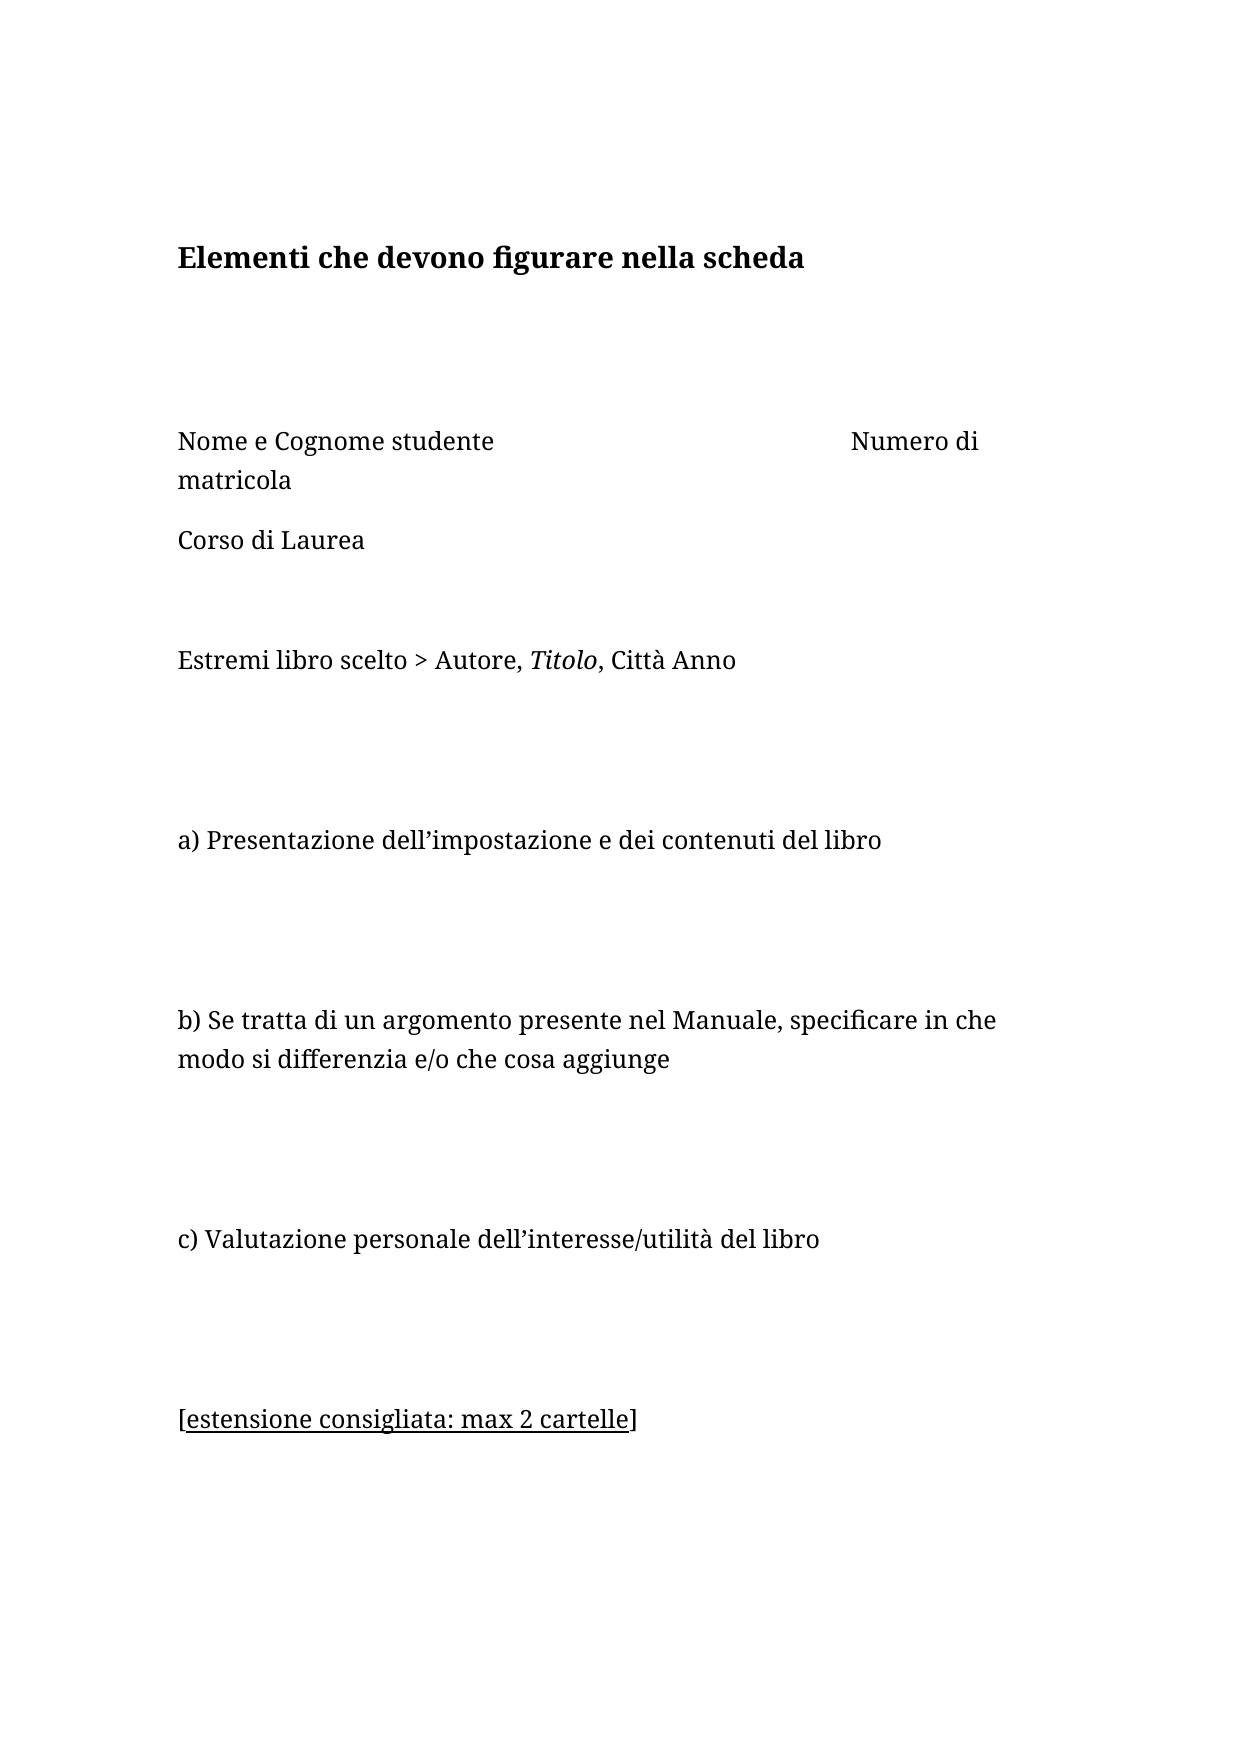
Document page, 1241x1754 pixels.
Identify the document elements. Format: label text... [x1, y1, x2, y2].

text Corso di Laurea [177, 523, 1063, 557]
text b) Se tratta di un argomento presente nel Manuale, specificare in che modo si differenzia e/o che cosa aggiunge [177, 1003, 1063, 1076]
text [estensione consigliata: max 2 cartelle] [177, 1402, 1063, 1436]
text c) Valutazione personale dell’interesse/utilità del libro [177, 1222, 1063, 1256]
text Elementi che devono figurare nella scheda [177, 237, 1063, 277]
text Estremi libro scelto > Autore, Titolo, Città Anno [177, 643, 1063, 677]
text a) Presentazione dell’impostazione e dei contenuti del libro [177, 823, 1063, 857]
text Nome e Cognome studente Numero di matricola [177, 424, 1063, 497]
